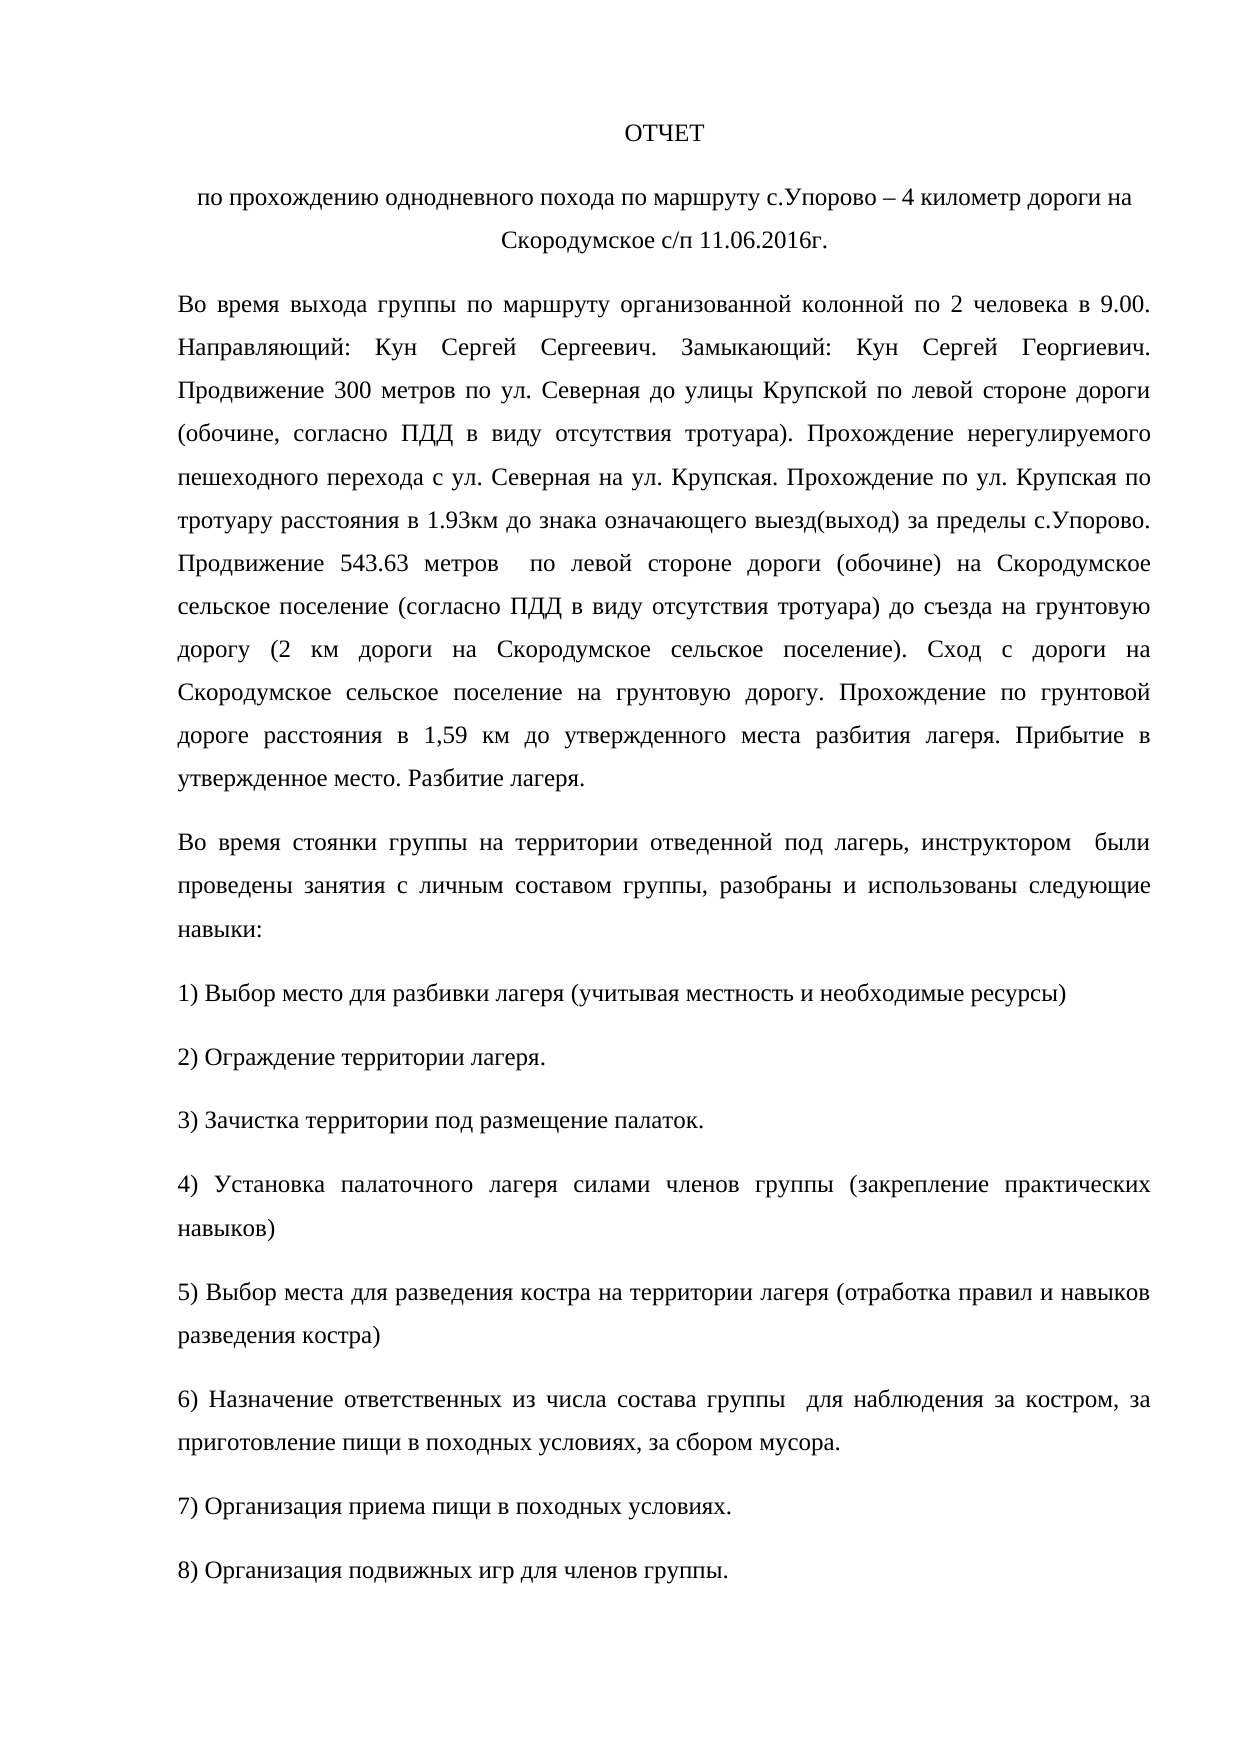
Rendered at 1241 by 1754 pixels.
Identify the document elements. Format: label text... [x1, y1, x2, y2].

text 6) Назначение ответственных из числа состава группы для наблюдения за костром, за приготовление пищи в походных условиях, за сбором мусора. [177, 1384, 1152, 1456]
text по прохождению однодневного похода по маршруту с.Упорово – 4 километр дороги на Скородумское с/п 11.06.2016г. [177, 182, 1152, 254]
text 1) Выбор место для разбивки лагеря (учитывая местность и необходимые ресурсы) [177, 978, 1152, 1006]
text 7) Организация приема пищи в походных условиях. [177, 1491, 1152, 1519]
text Во время стоянки группы на территории отведенной под лагерь, инструктором были проведены занятия с личным составом группы, разобраны и использованы следующие навыки: [177, 827, 1152, 942]
text ОТЧЕТ [177, 118, 1152, 147]
text 5) Выбор места для разведения костра на территории лагеря (отработка правил и навыков разведения костра) [177, 1277, 1152, 1348]
text Во время выхода группы по маршруту организованной колонной по 2 человека в 9.00. Направляющий: Кун Сергей Сергеевич. Замыкающий: Кун Сергей Георгиевич. Продвижение 300 метров по ул. Северная до улицы Крупской по левой стороне дороги (обочине, согласно ПДД в виду отсутствия тротуара). Прохождение нерегулируемого пешеходного перехода с ул. Северная на ул. Крупская. Прохождение по ул. Крупская по тротуару расстояния в 1.93км до знака означающего выезд(выход) за пределы с.Упорово. Продвижение 543.63 метров по левой стороне дороги (обочине) на Скородумское сельское поселение (согласно ПДД в виду отсутствия тротуара) до съезда на грунтовую дорогу (2 км дороги на Скородумское сельское поселение). Сход с дороги на Скородумское сельское поселение на грунтовую дорогу. Прохождение по грунтовой дороге расстояния в 1,59 км до утвержденного места разбития лагеря. Прибытие в утвержденное место. Разбитие лагеря. [177, 289, 1152, 792]
text 8) Организация подвижных игр для членов группы. [177, 1555, 1152, 1583]
text 3) Зачистка территории под размещение палаток. [177, 1106, 1152, 1134]
text 2) Ограждение территории лагеря. [177, 1042, 1152, 1070]
text 4) Установка палаточного лагеря силами членов группы (закрепление практических навыков) [177, 1169, 1152, 1241]
